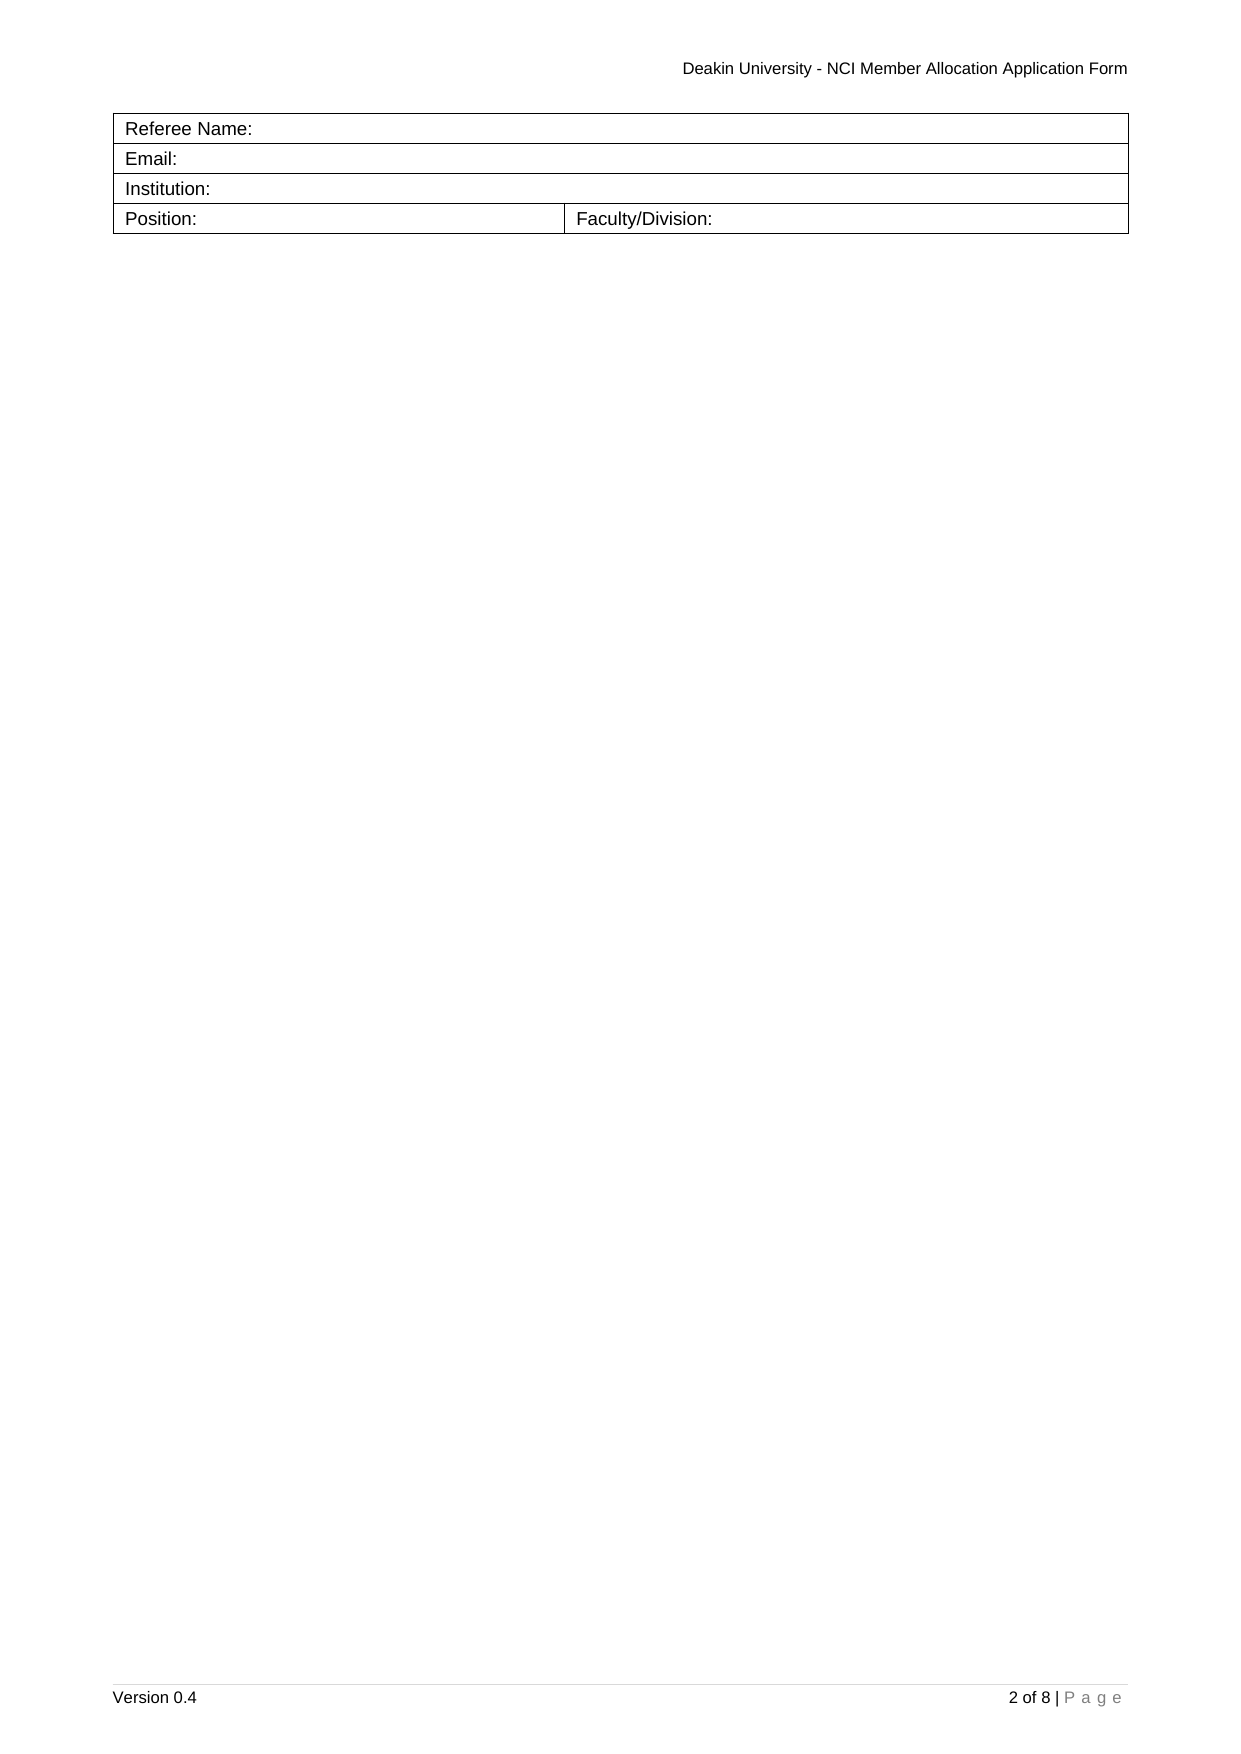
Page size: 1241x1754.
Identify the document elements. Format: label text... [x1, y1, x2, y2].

table_cell Referee Name: [114, 114, 1128, 142]
table_cell Faculty/Division: [565, 204, 1128, 232]
table_cell Institution: [114, 174, 1128, 202]
table_cell Email: [114, 144, 1128, 172]
table_cell Position: [114, 204, 564, 232]
